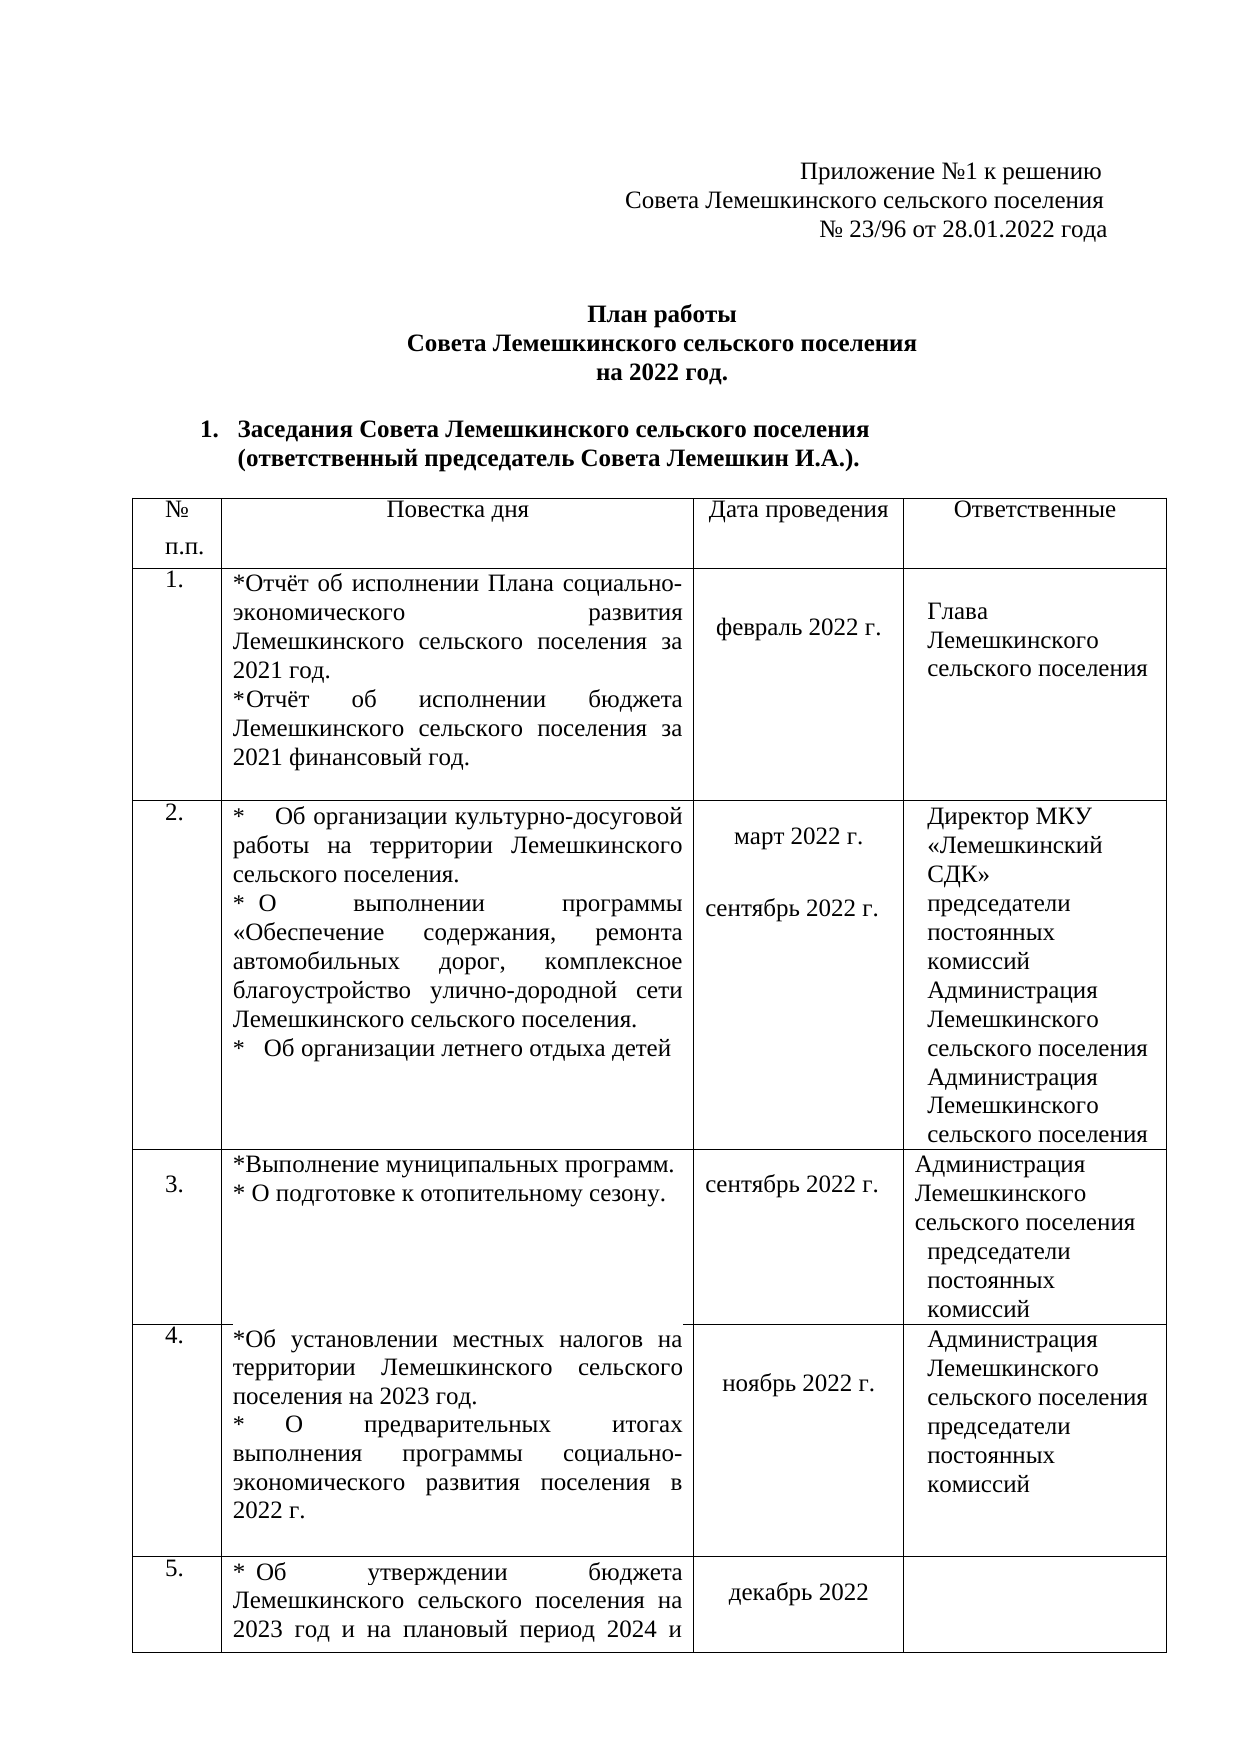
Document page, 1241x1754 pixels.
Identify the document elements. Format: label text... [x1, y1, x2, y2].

table_cell 5. [133, 1557, 221, 1652]
table_cell *Отчёт об исполнении Плана социально-экономического развития Лемешкинского сельского поселения за 2021 год. Отчёт об исполнении бюджета Лемешкинского сельского поселения за 2021 финансовый год. [222, 569, 693, 800]
table_cell 3. [133, 1150, 221, 1323]
table_cell *Об установлении местных налогов на территории Лемешкинского сельского поселения на 2023 год. О предварительных итогах выполнения программы социально- экономического развития поселения в 2022 г. [222, 1325, 693, 1556]
table_cell * Об утверждении бюджета Лемешкинского сельского поселения на 2023 год и на плановый период 2024 и 2025 годов. [222, 1557, 693, 1652]
table_cell март 2022 г. сентябрь 2022 г. [694, 801, 903, 1149]
list Заседания Совета Лемешкинского сельского поселения (ответственный председатель Совета Лемешкин И.А.). [200, 414, 1009, 472]
text Совета Лемешкинского сельского поселения [217, 328, 1107, 357]
table_header Дата проведения [694, 499, 903, 567]
table_cell февраль 2022 г. [694, 569, 903, 800]
text № 23/96 от 28.01.2022 года [162, 214, 1107, 243]
table_cell 2. [133, 801, 221, 1149]
table_cell 1. [133, 569, 221, 800]
table_cell *Выполнение муниципальных программ. * О подготовке к отопительному сезону. [222, 1150, 693, 1323]
table_cell Об организации культурно-досуговой работы на территории Лемешкинского сельского поселения. О выполнении программы «Обеспечение содержания, ремонта автомобильных дорог, комплексное благоустройство улично-дородной сети Лемешкинского сельского поселения. Об организации летнего отдыха детей [222, 801, 693, 1149]
text на 2022 год. [217, 357, 1107, 386]
text План работы [217, 299, 1107, 328]
table_cell ноябрь 2022 г. [694, 1325, 903, 1556]
table_cell Директор МКУ «Лемешкинский СДК» председатели постоянных комиссий Администрация Лемешкинского сельского поселения Администрация Лемешкинского сельского поселения [904, 801, 1166, 1149]
table_cell Администрация Лемешкинского сельского поселения председатели постоянных комиссий [904, 1150, 1166, 1323]
text Приложение №1 к решению [162, 157, 1107, 186]
table_cell сентябрь 2022 г. [694, 1150, 903, 1323]
table_cell декабрь 2022 [694, 1557, 903, 1652]
table_cell Администрация Лемешкинского сельского поселения председатели постоянных комиссий [904, 1325, 1166, 1556]
table_header Ответственные [904, 499, 1166, 567]
table_header Повестка дня [222, 499, 693, 567]
table_cell 4. [133, 1325, 221, 1556]
table_cell Глава Лемешкинского сельского поселения [904, 569, 1166, 800]
table_cell [904, 1557, 1166, 1652]
table_header № п.п. [133, 499, 221, 567]
